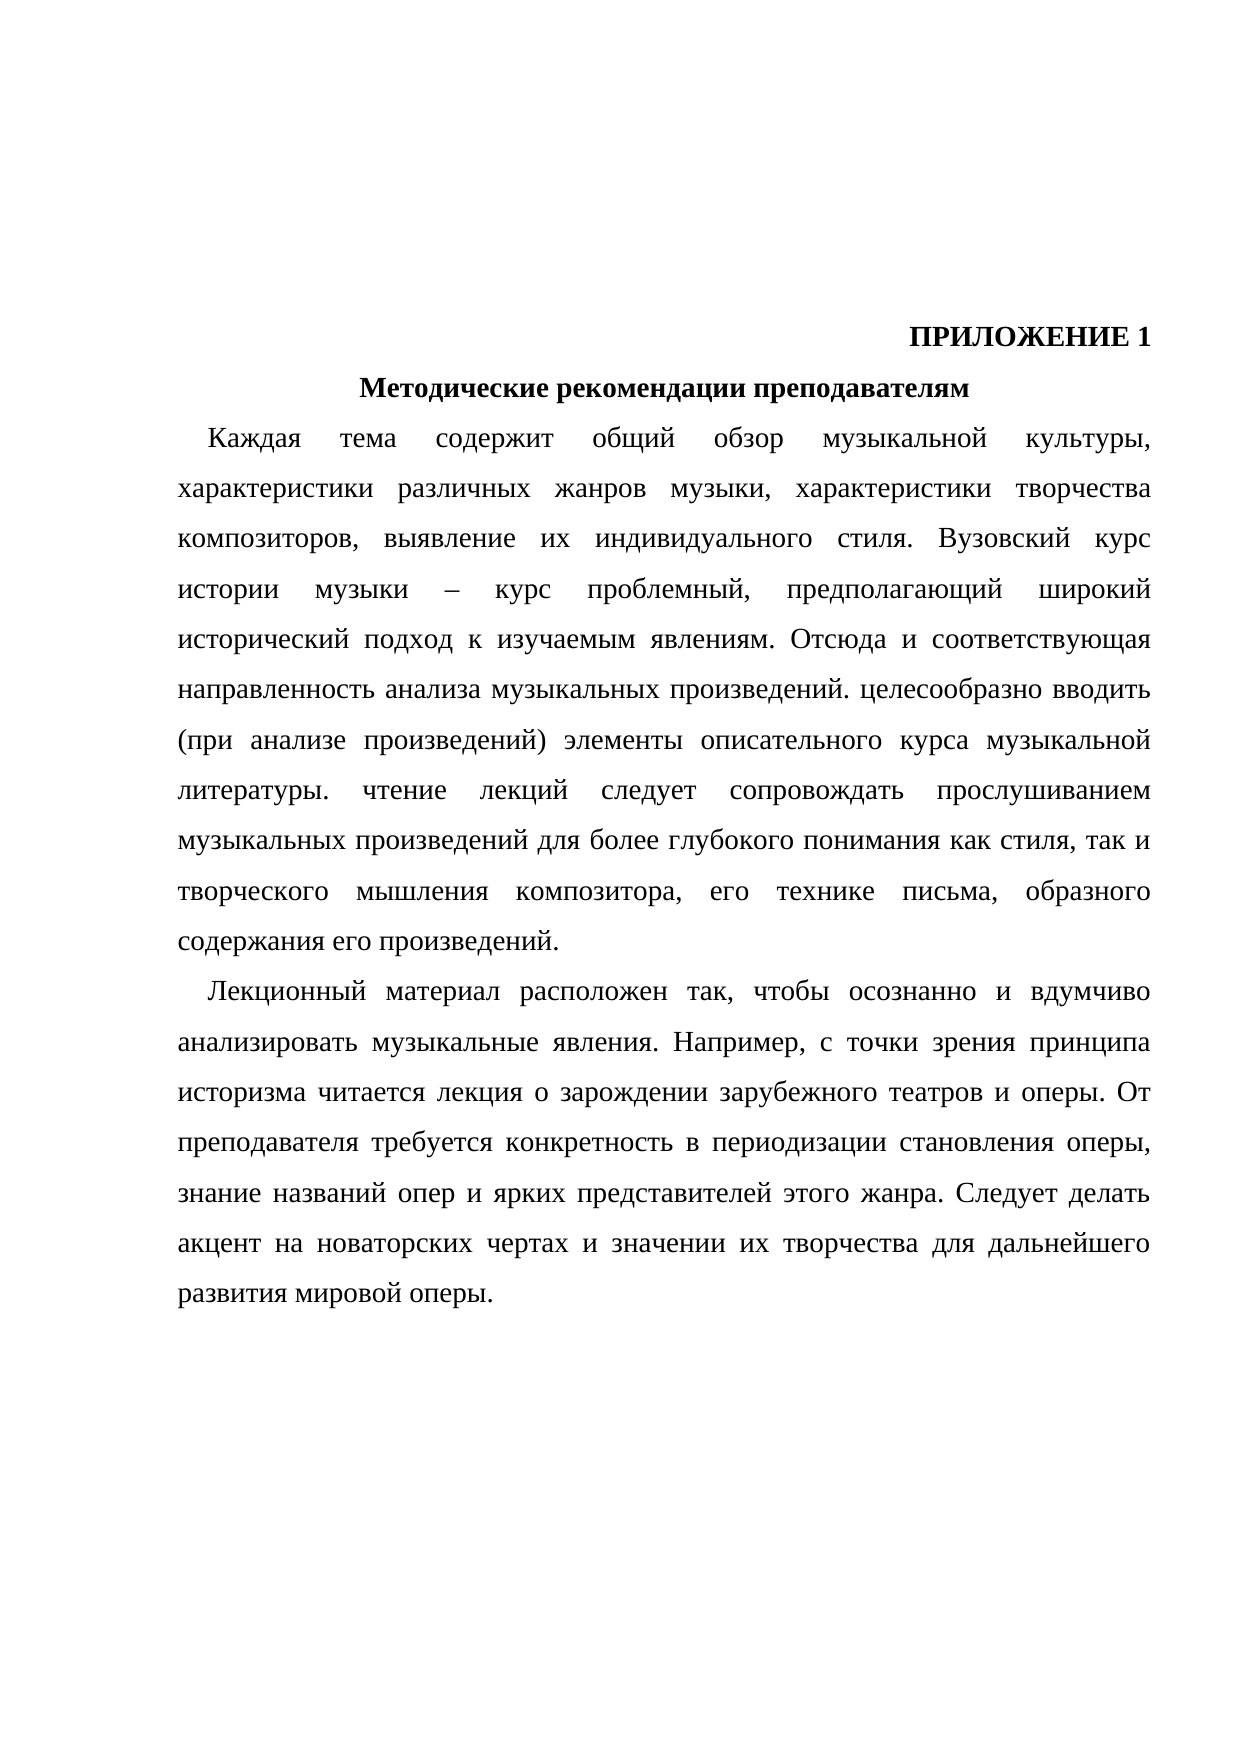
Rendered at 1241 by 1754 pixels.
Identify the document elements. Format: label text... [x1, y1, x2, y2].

text Лекционный материал расположен так, чтобы осознанно и вдумчиво анализировать музыкальные явления. Например, с точки зрения принципа историзма читается лекция о зарождении зарубежного театров и оперы. От преподавателя требуется конкретность в периодизации становления оперы, знание названий опер и ярких представителей этого жанра. Следует делать акцент на новаторских чертах и значении их творчества для дальнейшего развития мировой оперы. [177, 973, 1152, 1309]
text ПРИЛОЖЕНИЕ 1 [177, 319, 1152, 353]
text Каждая тема содержит общий обзор музыкальной культуры, характеристики различных жанров музыки, характеристики творчества композиторов, выявление их индивидуального стиля. Вузовский курс истории музыки – курс проблемный, предполагающий широкий исторический подход к изучаемым явлениям. Отсюда и соответствующая направленность анализа музыкальных произведений. целесообразно вводить (при анализе произведений) элементы описательного курса музыкальной литературы. чтение лекций следует сопровождать прослушиванием музыкальных произведений для более глубокого понимания как стиля, так и творческого мышления композитора, его технике письма, образного содержания его произведений. [177, 420, 1152, 957]
text Методические рекомендации преподавателям [177, 370, 1152, 403]
